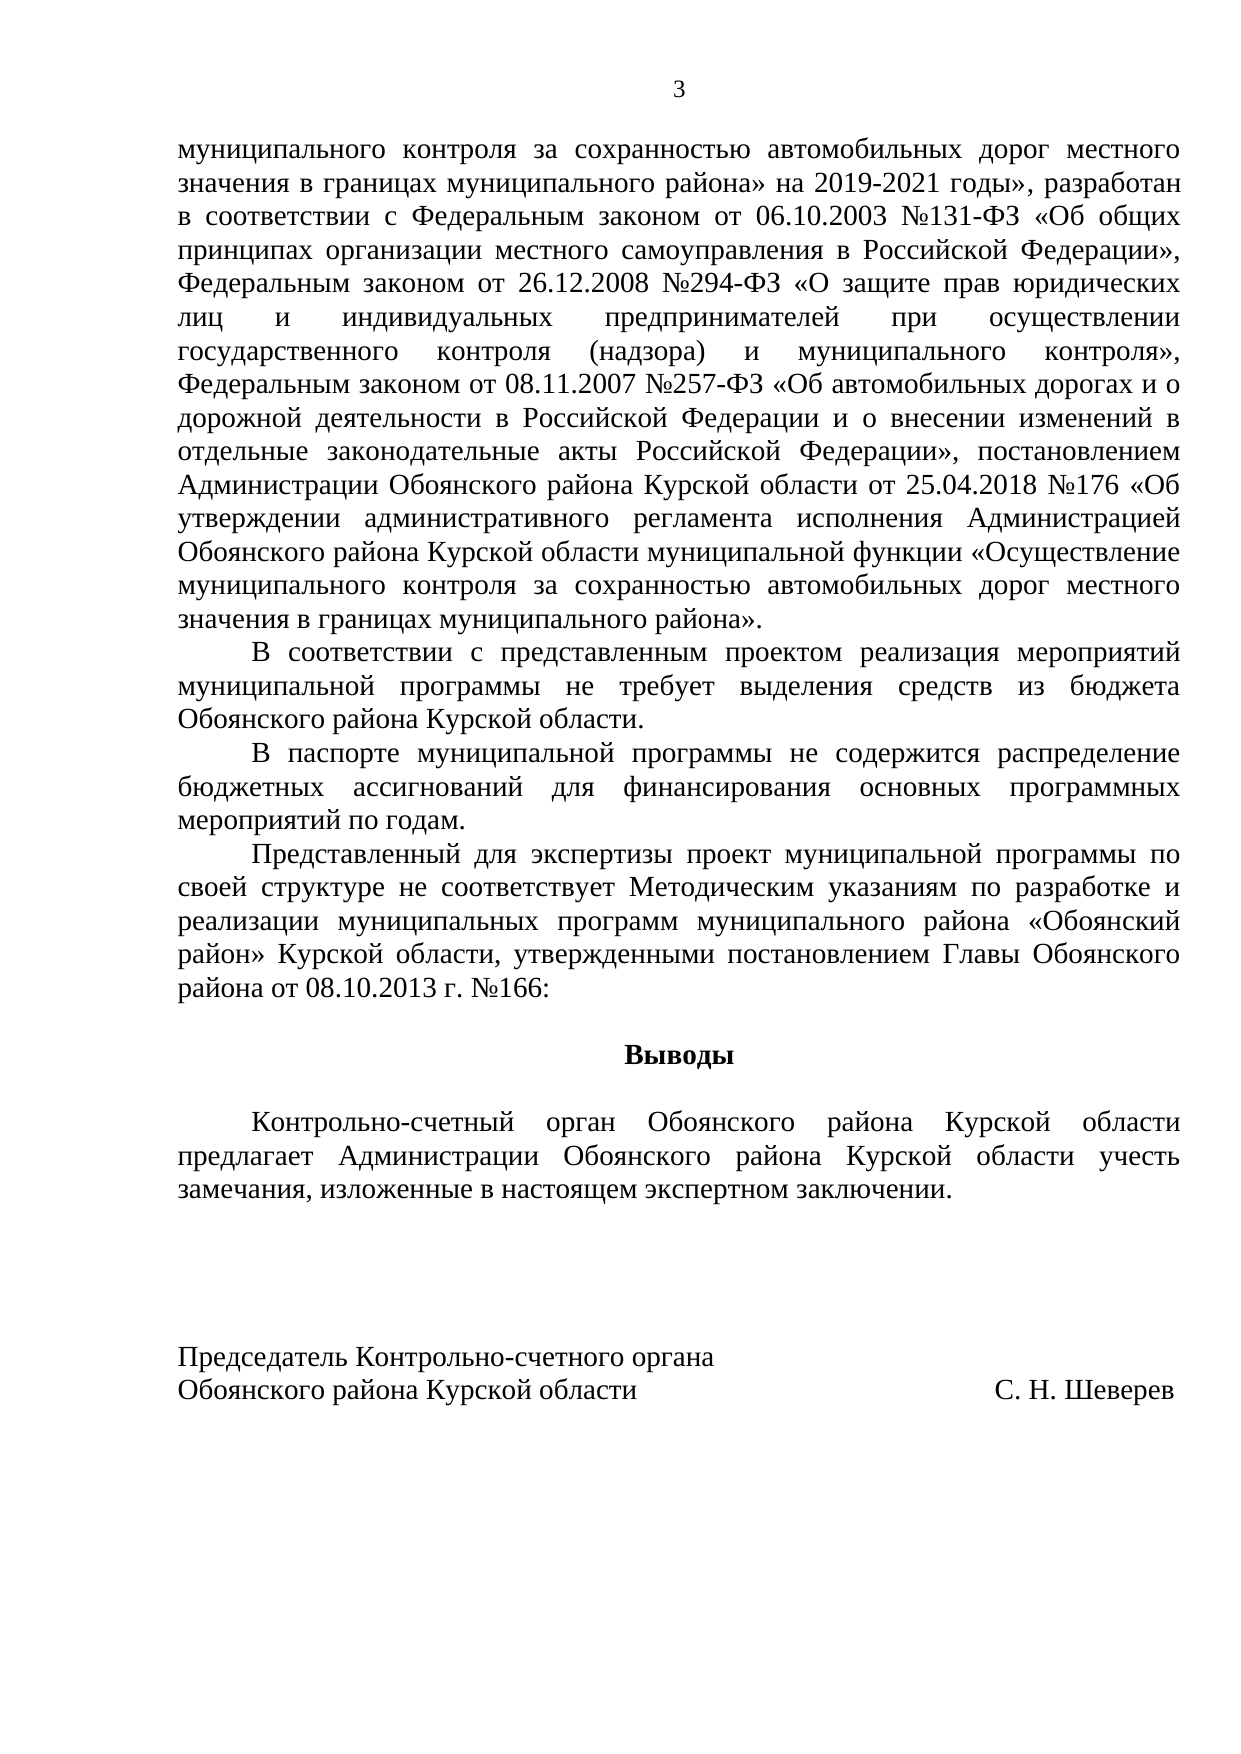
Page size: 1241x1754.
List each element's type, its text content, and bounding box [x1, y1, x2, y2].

text В соответствии с представленным проектом реализация мероприятий муниципальной программы не требует выделения средств из бюджета Обоянского района Курской области. [177, 634, 1181, 735]
text В паспорте муниципальной программы не содержится распределение бюджетных ассигнований для финансирования основных программных мероприятий по годам. [177, 735, 1181, 836]
text Выводы [177, 1037, 1181, 1071]
text Председатель Контрольно-счетного органа [177, 1339, 1181, 1372]
text Контрольно-счетный орган Обоянского района Курской области предлагает Администрации Обоянского района Курской области учесть замечания, изложенные в настоящем экспертном заключении. [177, 1104, 1181, 1205]
text Представленный для экспертизы проект муниципальной программы по своей структуре не соответствует Методическим указаниям по разработке и реализации муниципальных программ муниципального района «Обоянский район» Курской области, утвержденными постановлением Главы Обоянского района от 08.10.2013 г. №166: [177, 836, 1181, 1003]
text Обоянского района Курской области С. Н. Шеверев [177, 1372, 1181, 1406]
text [177, 131, 1181, 634]
